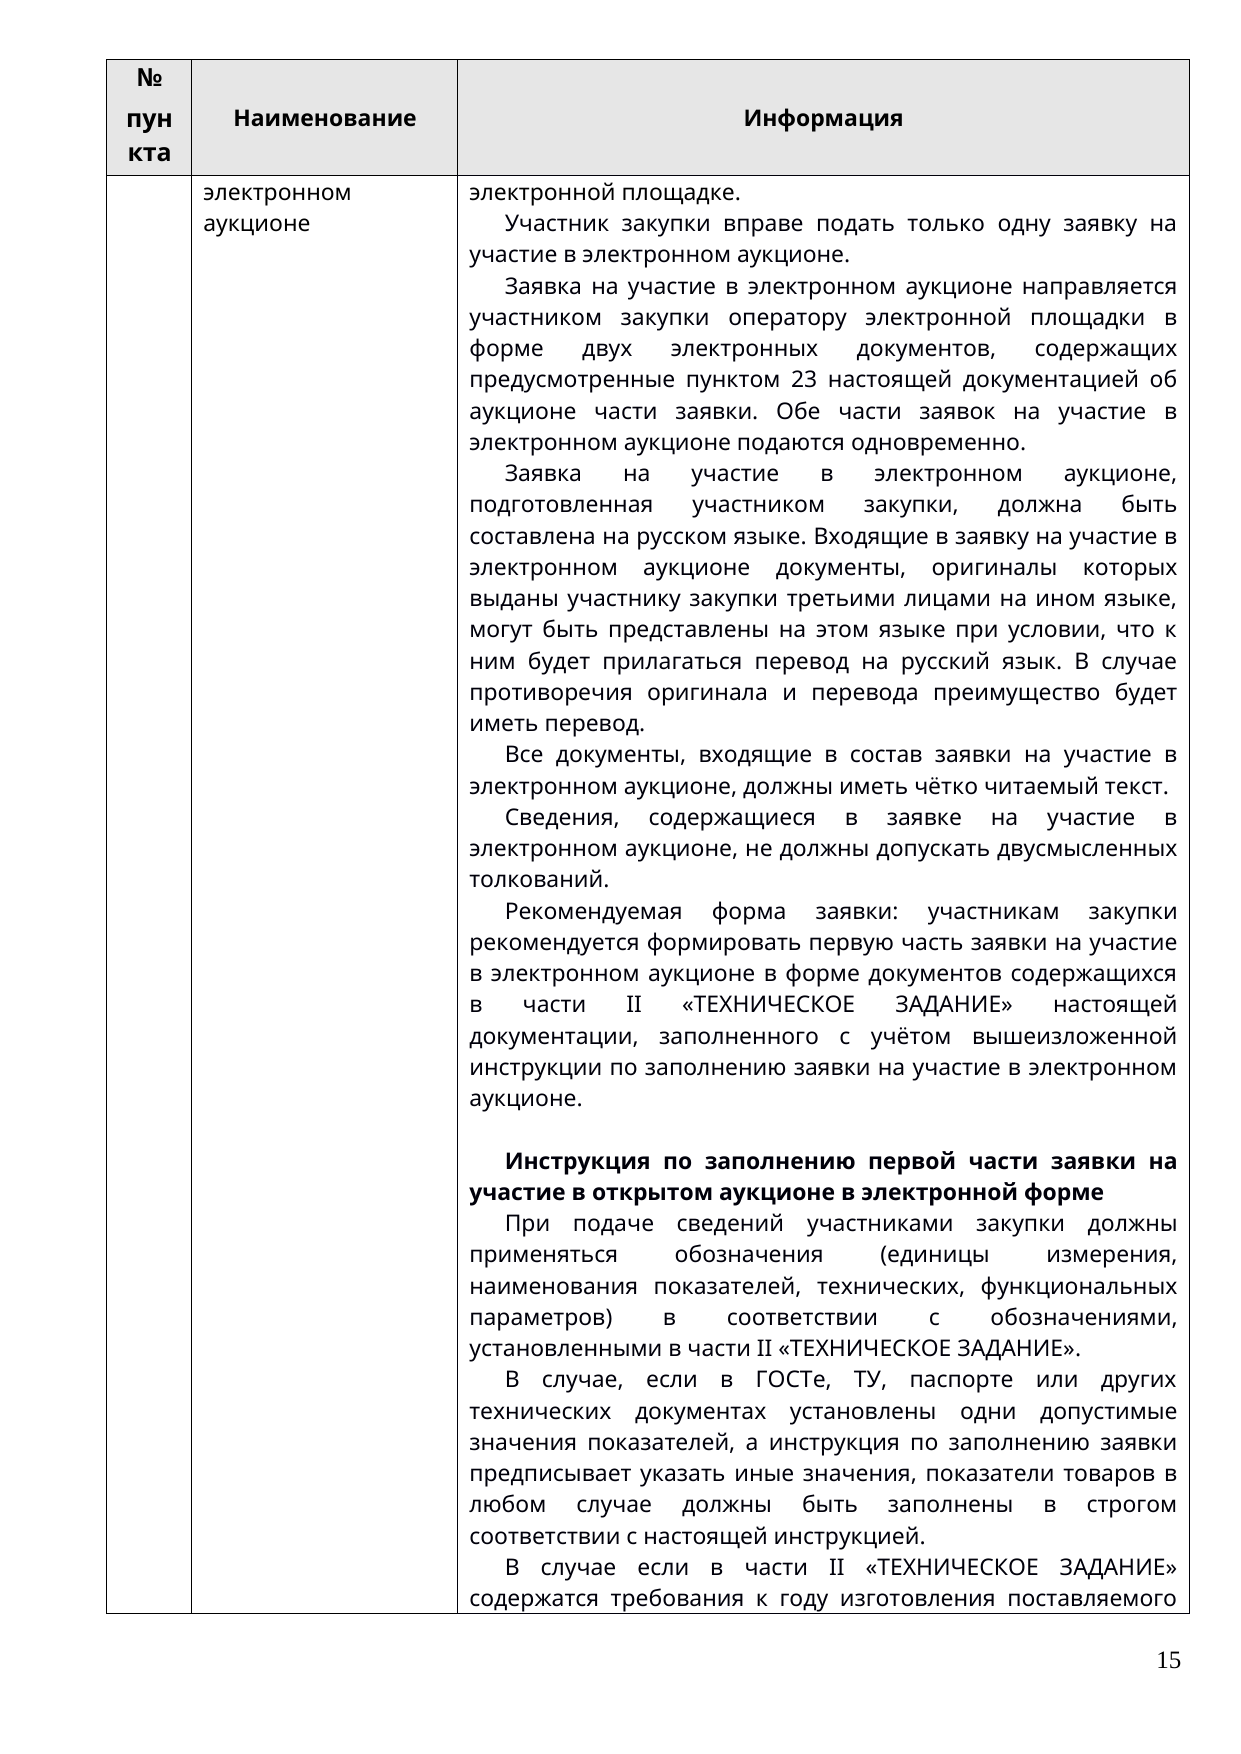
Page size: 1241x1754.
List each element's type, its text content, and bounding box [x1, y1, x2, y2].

table_header Информация [458, 60, 1189, 175]
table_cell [192, 176, 457, 1613]
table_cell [458, 176, 1189, 1613]
table_cell [107, 176, 191, 1613]
table_header № пункта [107, 60, 191, 175]
table_header Наименование [192, 60, 457, 175]
